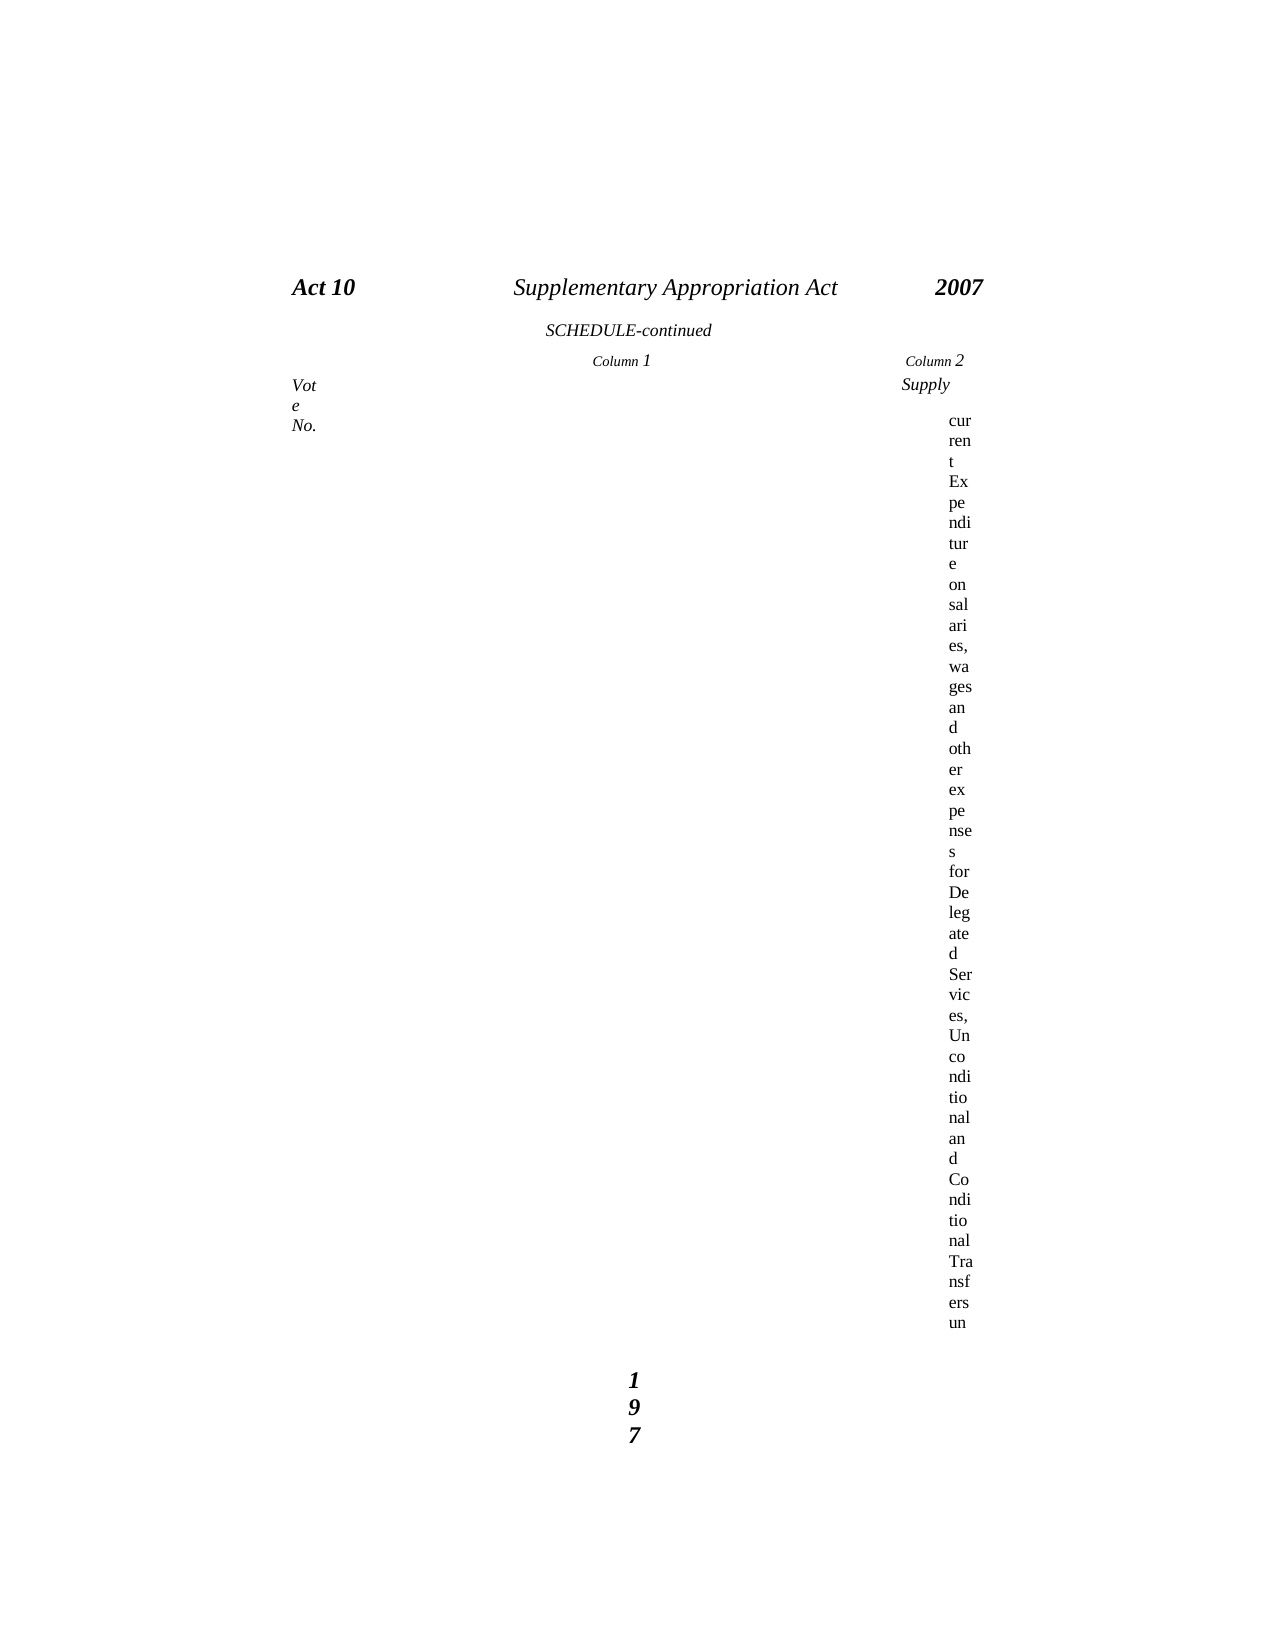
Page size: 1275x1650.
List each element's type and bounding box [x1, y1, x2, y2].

list [901, 410, 974, 1333]
